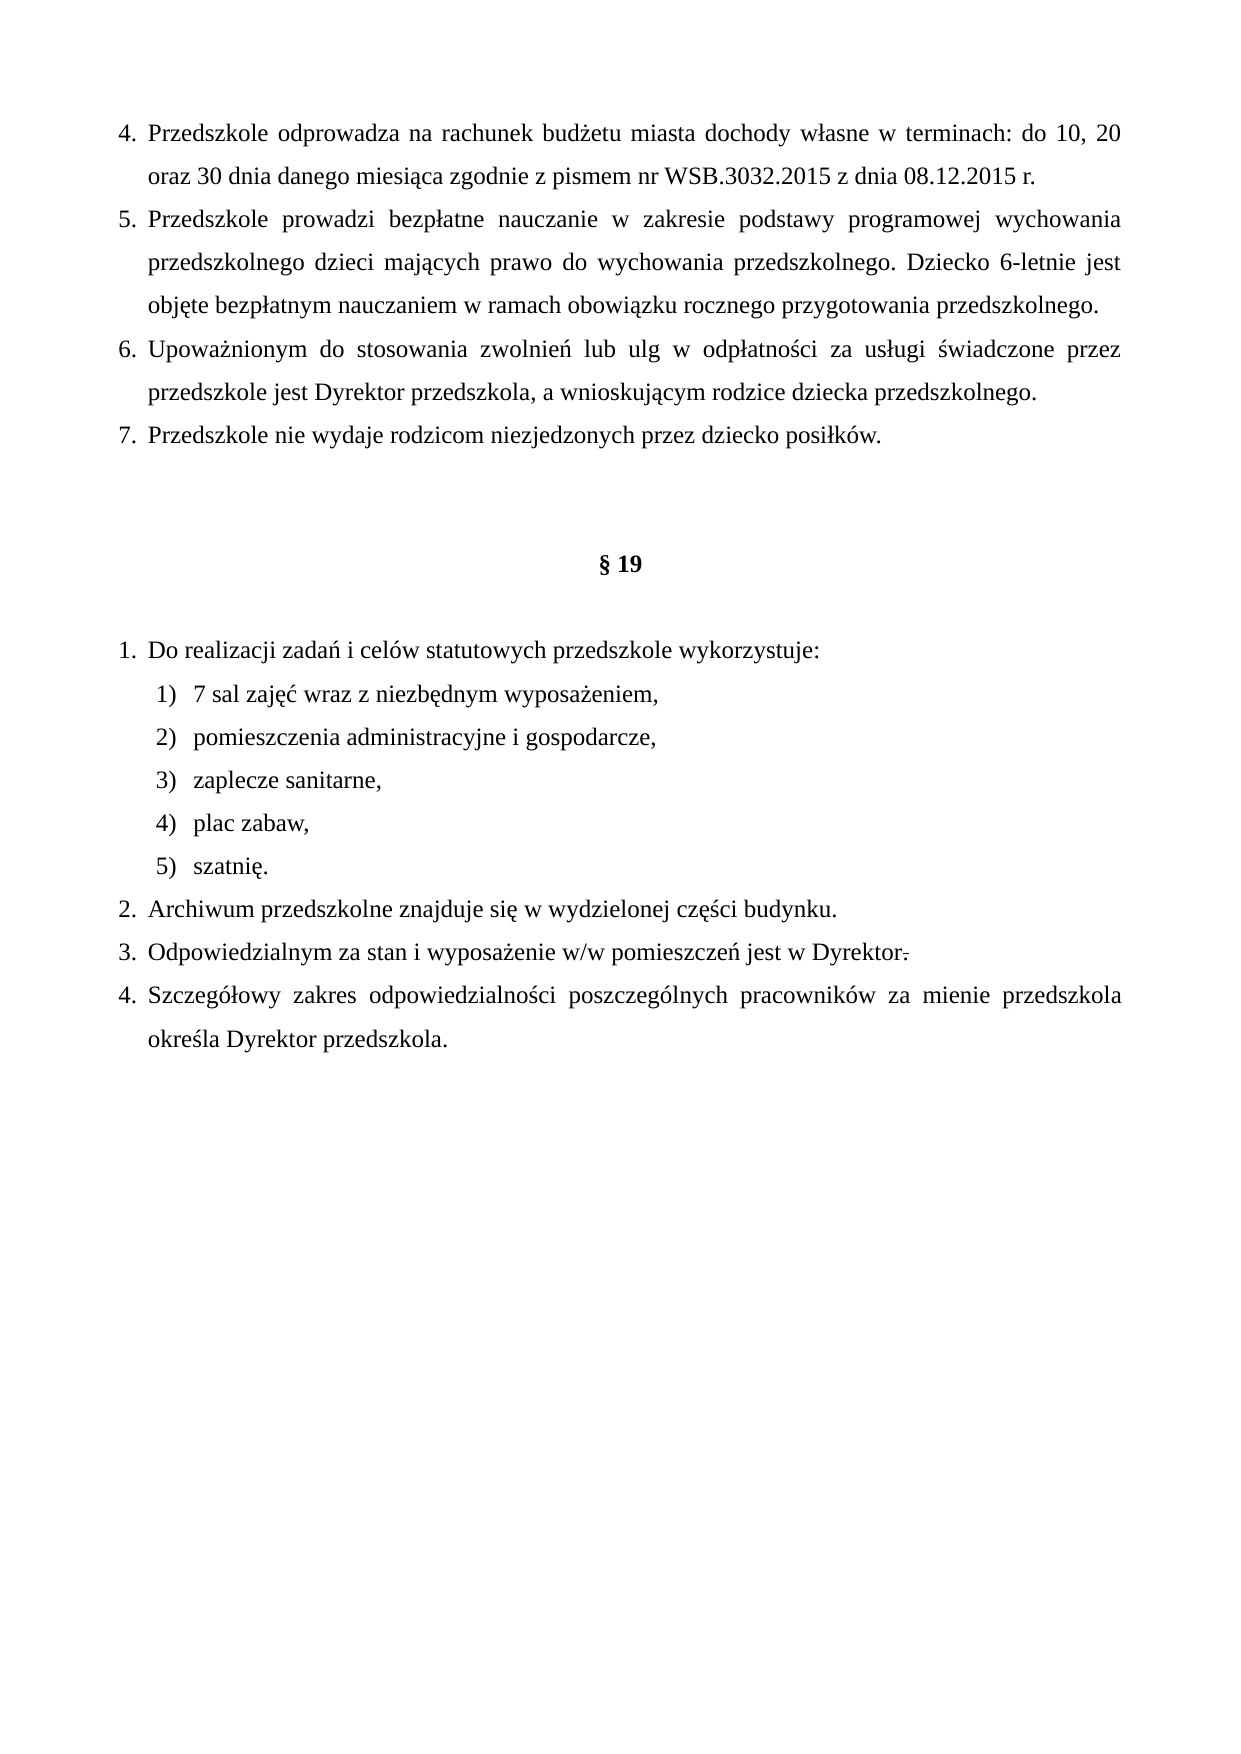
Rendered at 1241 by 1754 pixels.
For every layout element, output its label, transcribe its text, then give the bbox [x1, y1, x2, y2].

list Przedszkole prowadzi bezpłatne nauczanie w zakresie podstawy programowej wychowania przedszkolnego dzieci mających prawo do wychowania przedszkolnego. Dziecko 6-letnie jest objęte bezpłatnym nauczaniem w ramach obowiązku rocznego przygotowania przedszkolnego. [118, 204, 1122, 319]
text § 19 [118, 549, 1122, 578]
list Odpowiedzialnym za stan i wyposażenie w/w pomieszczeń jest w Dyrektor. [118, 937, 1122, 966]
list zaplecze sanitarne, [156, 765, 1122, 794]
list Archiwum przedszkolne znajduje się w wydzielonej części budynku. [118, 894, 1122, 923]
list Przedszkole nie wydaje rodzicom niezjedzonych przez dziecko posiłków. [118, 420, 1122, 449]
list pomieszczenia administracyjne i gospodarcze, [156, 722, 1122, 751]
list szatnię. [156, 851, 1122, 880]
list Przedszkole odprowadza na rachunek budżetu miasta dochody własne w terminach: do 10, 20 oraz 30 dnia danego miesiąca zgodnie z pismem nr WSB.3032.2015 z dnia 08.12.2015 r. [118, 118, 1122, 190]
list plac zabaw, [156, 808, 1122, 837]
list 7 sal zajęć wraz z niezbędnym wyposażeniem, [156, 679, 1122, 707]
list Szczegółowy zakres odpowiedzialności poszczególnych pracowników za mienie przedszkola określa Dyrektor przedszkola. [118, 981, 1122, 1052]
list Upoważnionym do stosowania zwolnień lub ulg w odpłatności za usługi świadczone przez przedszkole jest Dyrektor przedszkola, a wnioskującym rodzice dziecka przedszkolnego. [118, 334, 1122, 406]
list Do realizacji zadań i celów statutowych przedszkole wykorzystuje: [118, 636, 1122, 664]
